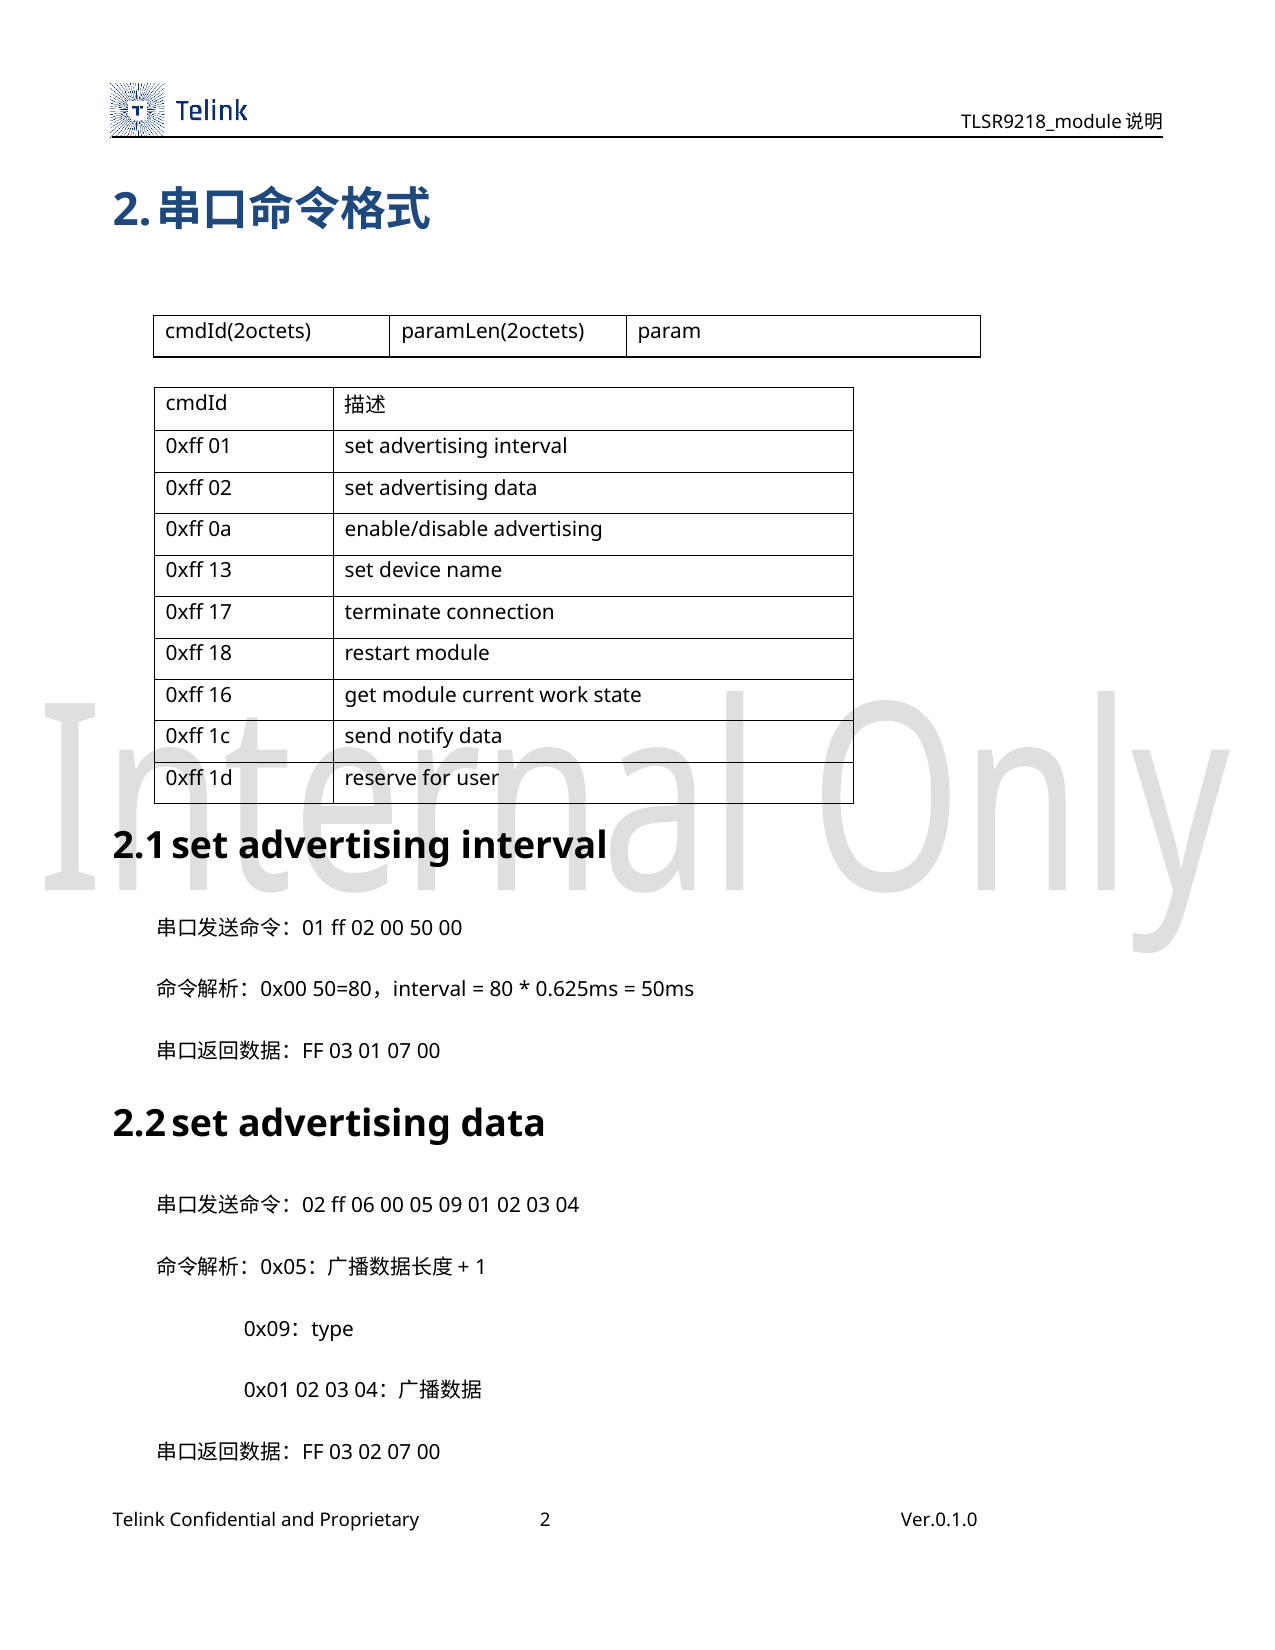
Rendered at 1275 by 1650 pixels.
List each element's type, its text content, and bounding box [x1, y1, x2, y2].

table_cell send notify data [334, 721, 853, 762]
text 0x09：type [200, 1312, 1163, 1342]
table_cell 0xff 01 [155, 431, 333, 472]
subtitle set advertising interval [112, 818, 1163, 869]
table_cell set device name [334, 556, 853, 596]
picture [105, 73, 256, 147]
text 串口返回数据：FF 03 02 07 00 [112, 1435, 1163, 1466]
table_cell 0xff 13 [155, 556, 333, 596]
text 命令解析：0x05：广播数据长度 + 1 [112, 1250, 1163, 1281]
table_cell 0xff 18 [155, 639, 333, 679]
table_header param [627, 316, 980, 356]
table_cell 0xff 1c [155, 721, 333, 762]
table_cell set advertising data [334, 473, 853, 513]
text 串口返回数据：FF 03 01 07 00 [112, 1034, 1163, 1064]
table_cell terminate connection [334, 597, 853, 637]
text 串口发送命令：02 ff 06 00 05 09 01 02 03 04 [112, 1189, 1163, 1219]
table_header cmdId [155, 388, 333, 430]
subtitle set advertising data [112, 1096, 1163, 1147]
text 命令解析：0x00 50=80，interval = 80 * 0.625ms = 50ms [112, 972, 1163, 1003]
table_cell 0xff 17 [155, 597, 333, 637]
table_header 描述 [334, 388, 853, 430]
table_cell restart module [334, 639, 853, 679]
table_cell get module current work state [334, 680, 853, 720]
table_cell reserve for user [334, 763, 853, 803]
table_cell 0xff 16 [155, 680, 333, 720]
text 串口发送命令：01 ff 02 00 50 00 [112, 911, 1163, 941]
table_cell 0xff 0a [155, 514, 333, 554]
table_cell enable/disable advertising [334, 514, 853, 554]
table_cell 0xff 02 [155, 473, 333, 513]
table_header cmdId(2octets) [154, 316, 389, 356]
subtitle 串口命令格式 [112, 172, 1163, 239]
table_cell set advertising interval [334, 431, 853, 472]
text 0x01 02 03 04：广播数据 [112, 1374, 1163, 1404]
table_cell 0xff 1d [155, 763, 333, 803]
table_header paramLen(2octets) [390, 316, 626, 356]
